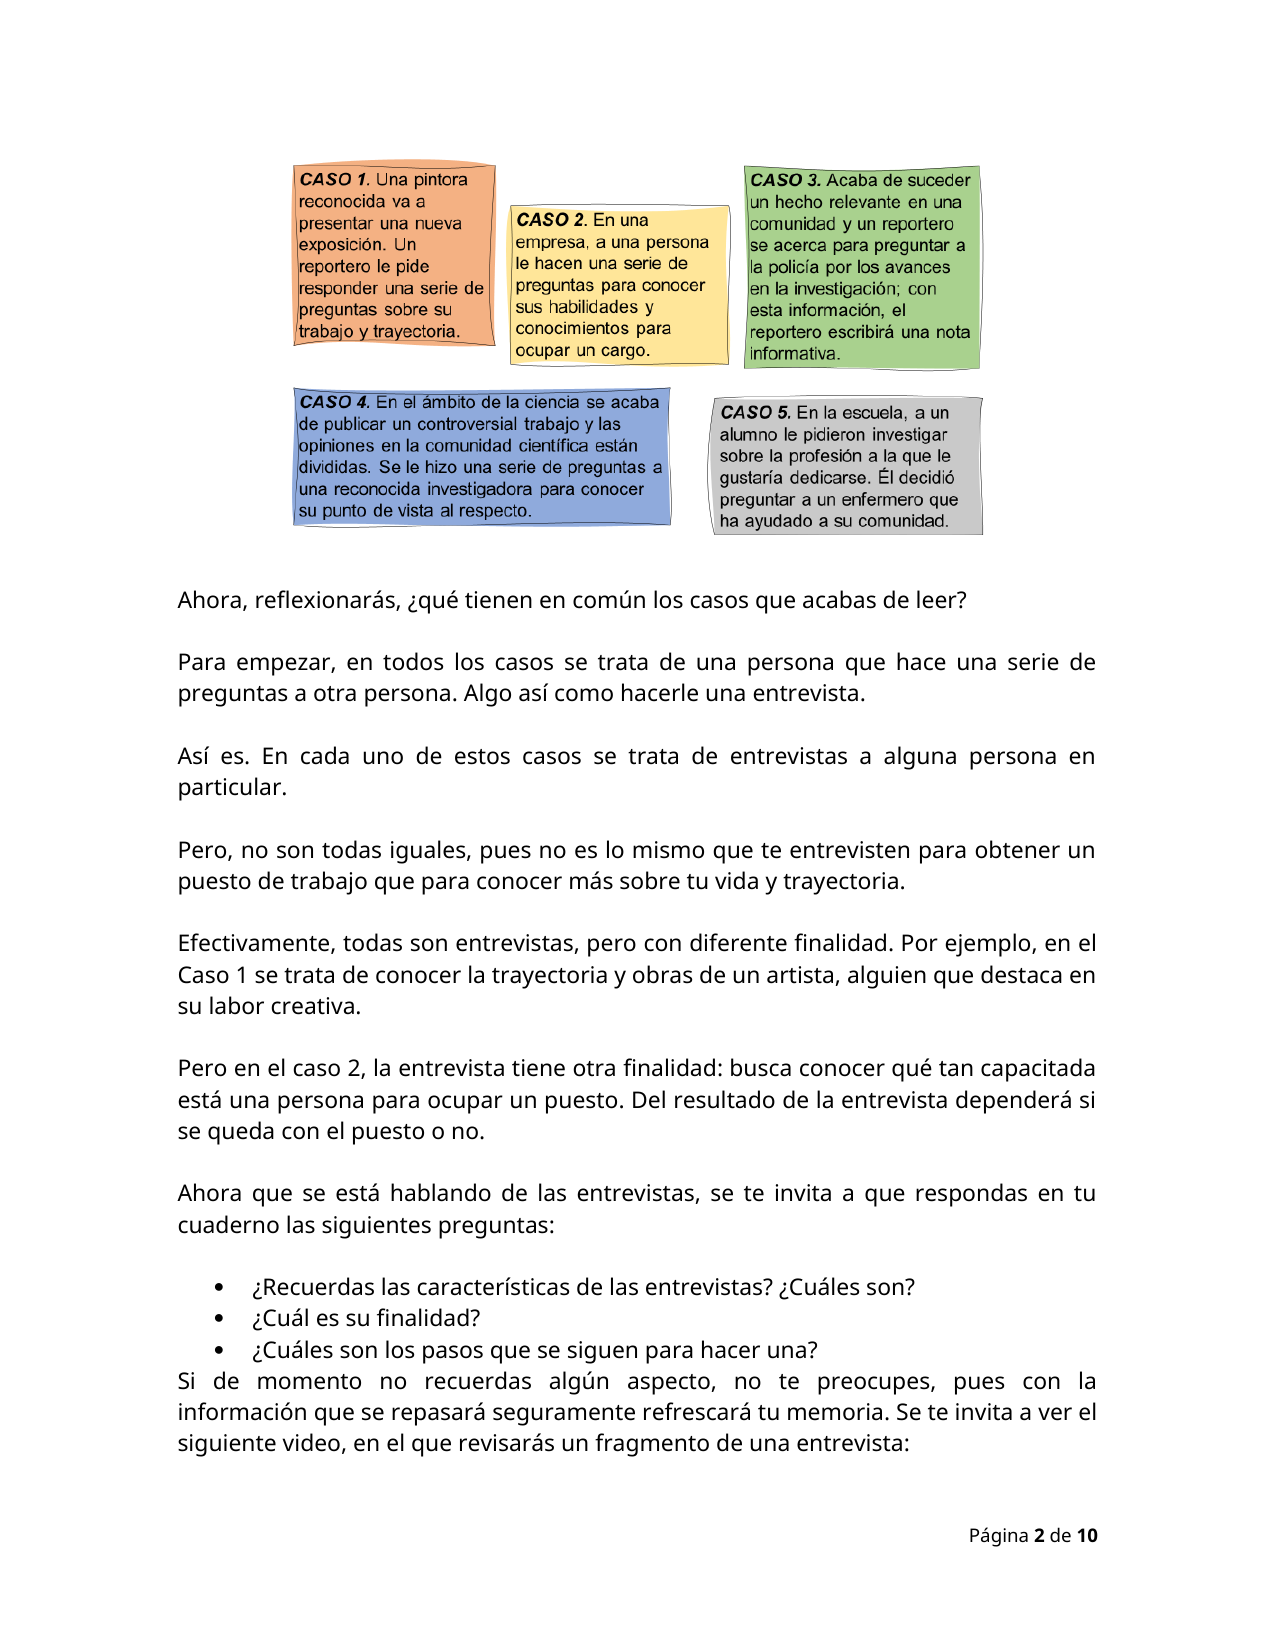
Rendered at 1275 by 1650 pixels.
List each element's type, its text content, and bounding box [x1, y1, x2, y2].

text Efectivamente, todas son entrevistas, pero con diferente finalidad. Por ejemplo, en el Caso 1 se trata de conocer la trayectoria y obras de un artista, alguien que destaca en su labor creativa. [177, 927, 1098, 1021]
text Así es. En cada uno de estos casos se trata de entrevistas a alguna persona en particular. [177, 740, 1098, 802]
text Ahora, reflexionarás, ¿qué tienen en común los casos que acabas de leer? [177, 583, 1098, 615]
text Ahora que se está hablando de las entrevistas, se te invita a que respondas en tu cuaderno las siguientes preguntas: [177, 1177, 1098, 1240]
list ¿Cuál es su finalidad? [215, 1302, 1098, 1333]
list ¿Cuáles son los pasos que se siguen para hacer una? [215, 1333, 1098, 1365]
list ¿Recuerdas las características de las entrevistas? ¿Cuáles son? [215, 1271, 1098, 1302]
text Si de momento no recuerdas algún aspecto, no te preocupes, pues con la información que se repasará seguramente refrescará tu memoria. Se te invita a ver el siguiente video, en el que revisarás un fragmento de una entrevista: [177, 1365, 1098, 1458]
text Pero en el caso 2, la entrevista tiene otra finalidad: busca conocer qué tan capacitada está una persona para ocupar un puesto. Del resultado de la entrevista dependerá si se queda con el puesto o no. [177, 1052, 1098, 1146]
text Pero, no son todas iguales, pues no es lo mismo que te entrevisten para obtener un puesto de trabajo que para conocer más sobre tu vida y trayectoria. [177, 833, 1098, 896]
picture [277, 147, 998, 553]
text Para empezar, en todos los casos se trata de una persona que hace una serie de preguntas a otra persona. Algo así como hacerle una entrevista. [177, 646, 1098, 708]
